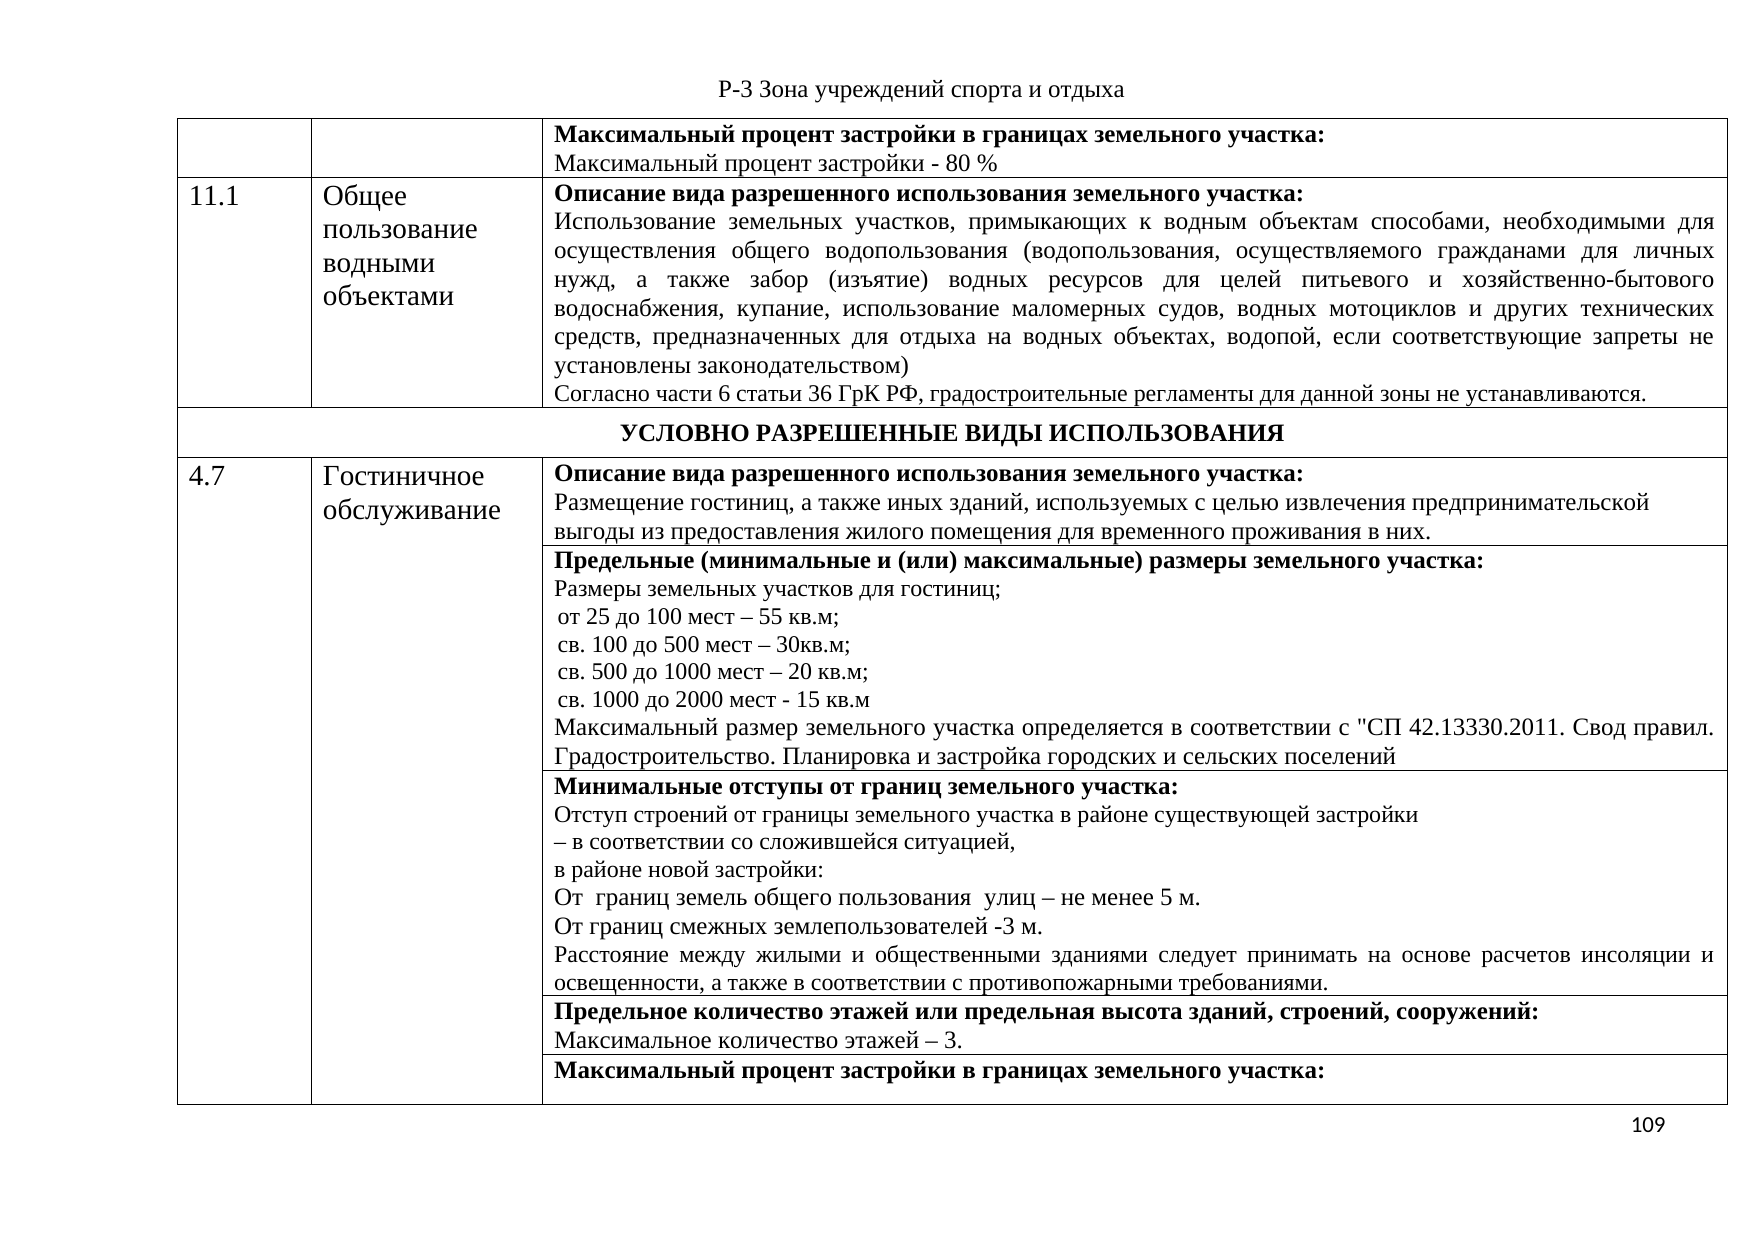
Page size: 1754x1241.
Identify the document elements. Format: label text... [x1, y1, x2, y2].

table_cell Максимальный процент застройки в границах земельного участка: Максимальный процент застройки - 80 % [543, 119, 1727, 177]
table_cell УСЛОВНО РАЗРЕШЕННЫЕ ВИДЫ ИСПОЛЬЗОВАНИЯ [178, 408, 1727, 457]
table_cell Предельные (минимальные и (или) максимальные) размеры земельного участка: Размеры земельных участков для гостиниц; от 25 до 100 мест – 55 кв.м; св. 100 до 500 мест – 30кв.м; св. 500 до 1000 мест – 20 кв.м; св. 1000 до 2000 мест - 15 кв.м Максимальный размер земельного участка определяется в соответствии с "СП 42.13330.2011. Свод правил. Градостроительство. Планировка и застройка городских и сельских поселений [543, 546, 1727, 770]
table_cell Общее пользование водными объектами [312, 178, 542, 407]
table_cell Описание вида разрешенного использования земельного участка: Размещение гостиниц, а также иных зданий, используемых с целью извлечения предпринимательской выгоды из предоставления жилого помещения для временного проживания в них. [543, 458, 1727, 544]
table_cell 11.1 [178, 178, 311, 407]
table_cell 4.7 [178, 458, 311, 1104]
table_cell Предельное количество этажей или предельная высота зданий, строений, сооружений: Максимальное количество этажей – 3. [543, 996, 1727, 1054]
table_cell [543, 1055, 1727, 1104]
table_cell Гостиничное обслуживание [312, 458, 542, 1104]
table_cell Минимальные отступы от границ земельного участка: Отступ строений от границы земельного участка в районе существующей застройки – в соответствии со сложившейся ситуацией, в районе новой застройки: От границ земель общего пользования улиц – не менее 5 м. От границ смежных землепользователей -3 м. Расстояние между жилыми и общественными зданиями следует принимать на основе расчетов инсоляции и освещенности, а также в соответствии с противопожарными требованиями. [543, 771, 1727, 995]
table_cell Описание вида разрешенного использования земельного участка: Использование земельных участков, примыкающих к водным объектам способами, необходимыми для осуществления общего водопользования (водопользования, осуществляемого гражданами для личных нужд, а также забор (изъятие) водных ресурсов для целей питьевого и хозяйственно-бытового водоснабжения, купание, использование маломерных судов, водных мотоциклов и других технических средств, предназначенных для отдыха на водных объектах, водопой, если соответствующие запреты не установлены законодательством) Согласно части 6 статьи 36 ГрК РФ, градостроительные регламенты для данной зоны не устанавливаются. [543, 178, 1727, 407]
